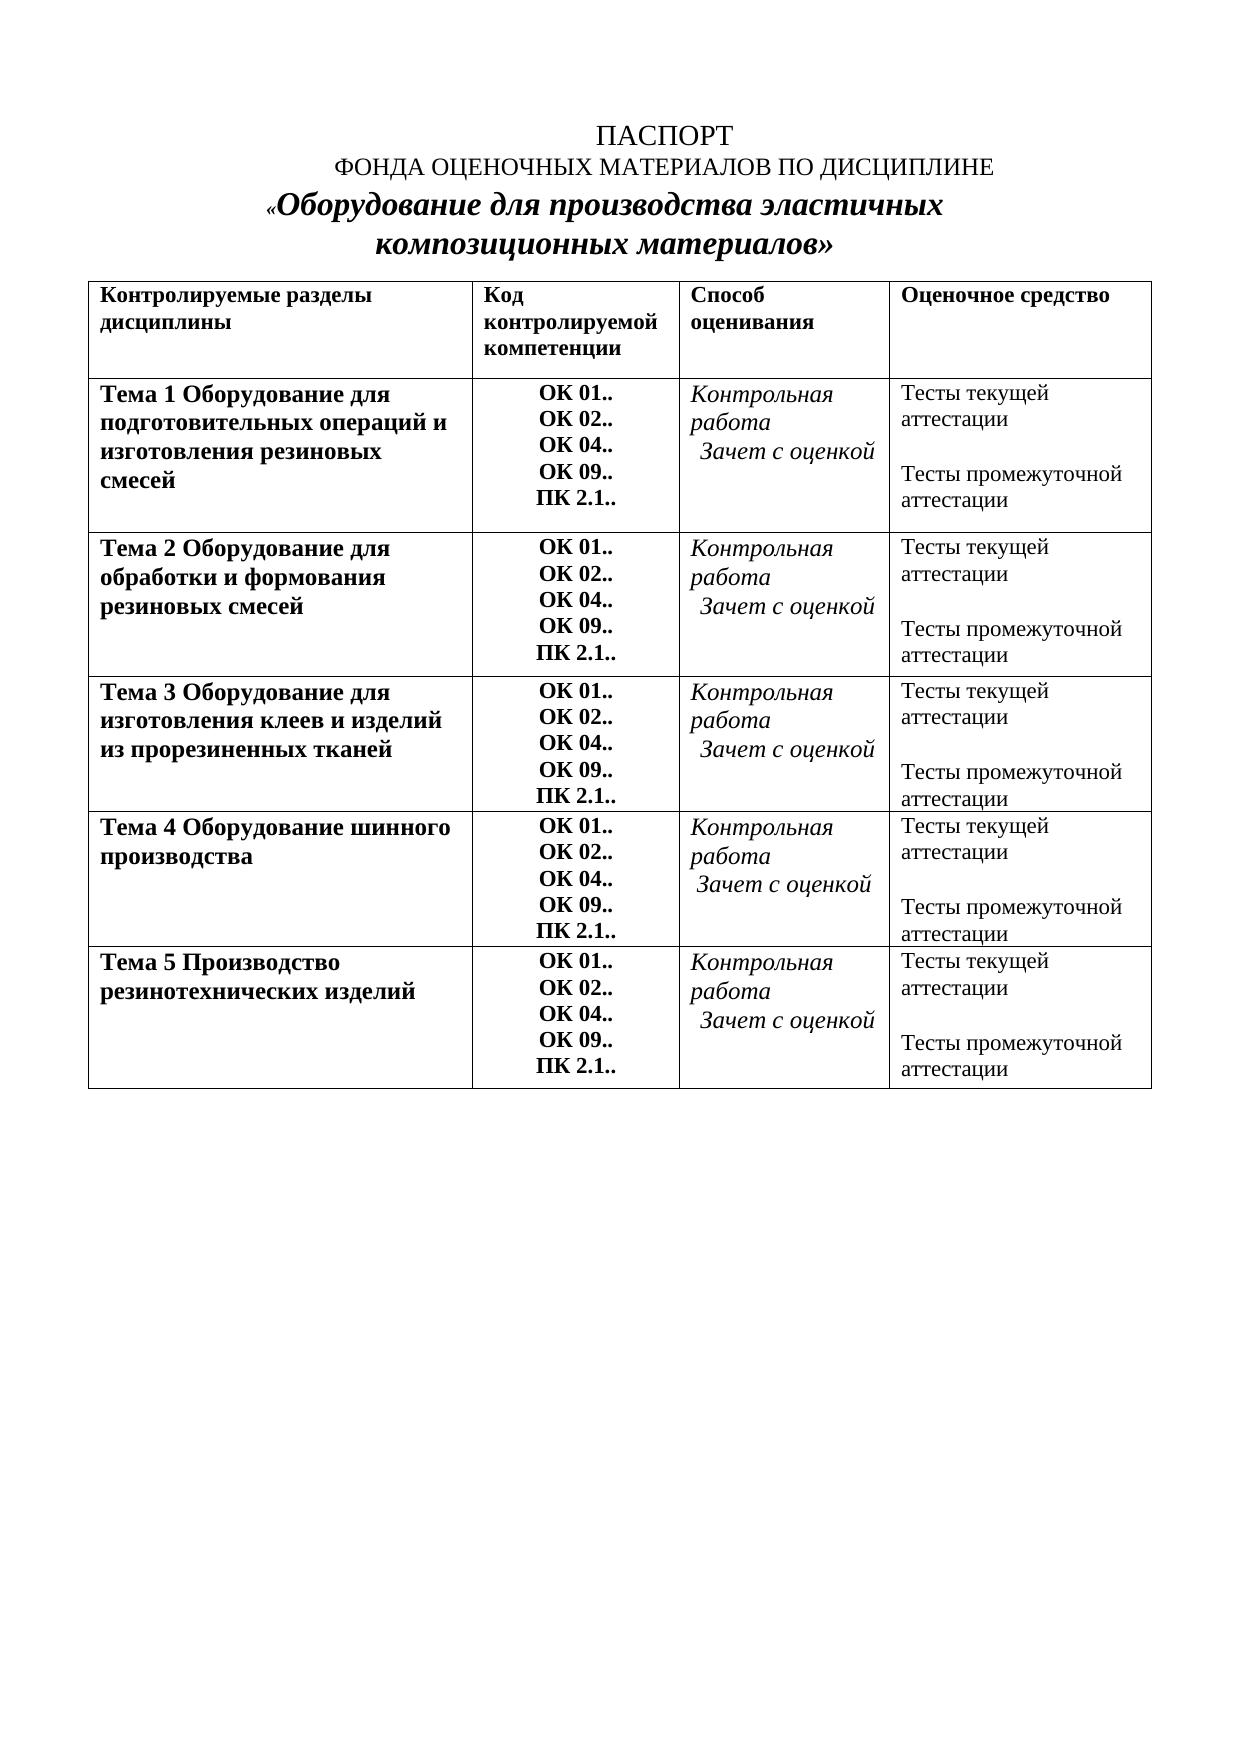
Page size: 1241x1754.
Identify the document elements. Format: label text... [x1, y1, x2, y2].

table_header Код контролируемой компетенции [473, 282, 679, 378]
text ФОНДА ОЦЕНОЧНЫХ МАТЕРИАЛОВ ПО ДИСЦИПЛИНЕ [177, 152, 1152, 180]
table_header Контролируемые разделы дисциплины [89, 282, 472, 378]
table_cell Тесты текущей аттестации Тесты промежуточной аттестации [890, 379, 1151, 532]
table_cell ОК 01.. ОК 02.. ОК 04.. ОК 09.. ПК 2.1.. [473, 533, 679, 676]
table_cell Контрольная работа Зачет с оценкой [680, 947, 889, 1088]
table_cell Тема 5 Производство резинотехнических изделий [89, 947, 472, 1088]
table_cell ОК 01.. ОК 02.. ОК 04.. ОК 09.. ПК 2.1.. [473, 677, 679, 811]
table_cell Тесты текущей аттестации Тесты промежуточной аттестации [890, 947, 1151, 1088]
table_cell Тесты текущей аттестации Тесты промежуточной аттестации [890, 677, 1151, 811]
table_cell ОК 01.. ОК 02.. ОК 04.. ОК 09.. ПК 2.1.. [473, 812, 679, 946]
text композиционных материалов» [266, 223, 1152, 261]
table_cell Тема 1 Оборудование для подготовительных операций и изготовления резиновых смесей [89, 379, 472, 532]
table_cell Тема 3 Оборудование для изготовления клеев и изделий из прорезиненных тканей [89, 677, 472, 811]
table_cell Тема 2 Оборудование для обработки и формования резиновых смесей [89, 533, 472, 676]
table_cell Контрольная работа Зачет с оценкой [680, 677, 889, 811]
subtitle ПАСПОРТ [177, 118, 1152, 152]
table_cell Контрольная работа Зачет с оценкой [680, 379, 889, 532]
table_cell Контрольная работа Зачет с оценкой [680, 812, 889, 946]
table_cell ОК 01.. ОК 02.. ОК 04.. ОК 09.. ПК 2.1.. [473, 379, 679, 532]
table_cell Тесты текущей аттестации Тесты промежуточной аттестации [890, 812, 1151, 946]
table_header Оценочное средство [890, 282, 1151, 378]
table_cell Тема 4 Оборудование шинного производства [89, 812, 472, 946]
table_cell Контрольная работа Зачет с оценкой [680, 533, 889, 676]
table_cell Тесты текущей аттестации Тесты промежуточной аттестации [890, 533, 1151, 676]
table_header Способ оценивания [680, 282, 889, 378]
text «Оборудование для производства эластичных [266, 185, 1152, 223]
table_cell ОК 01.. ОК 02.. ОК 04.. ОК 09.. ПК 2.1.. [473, 947, 679, 1088]
